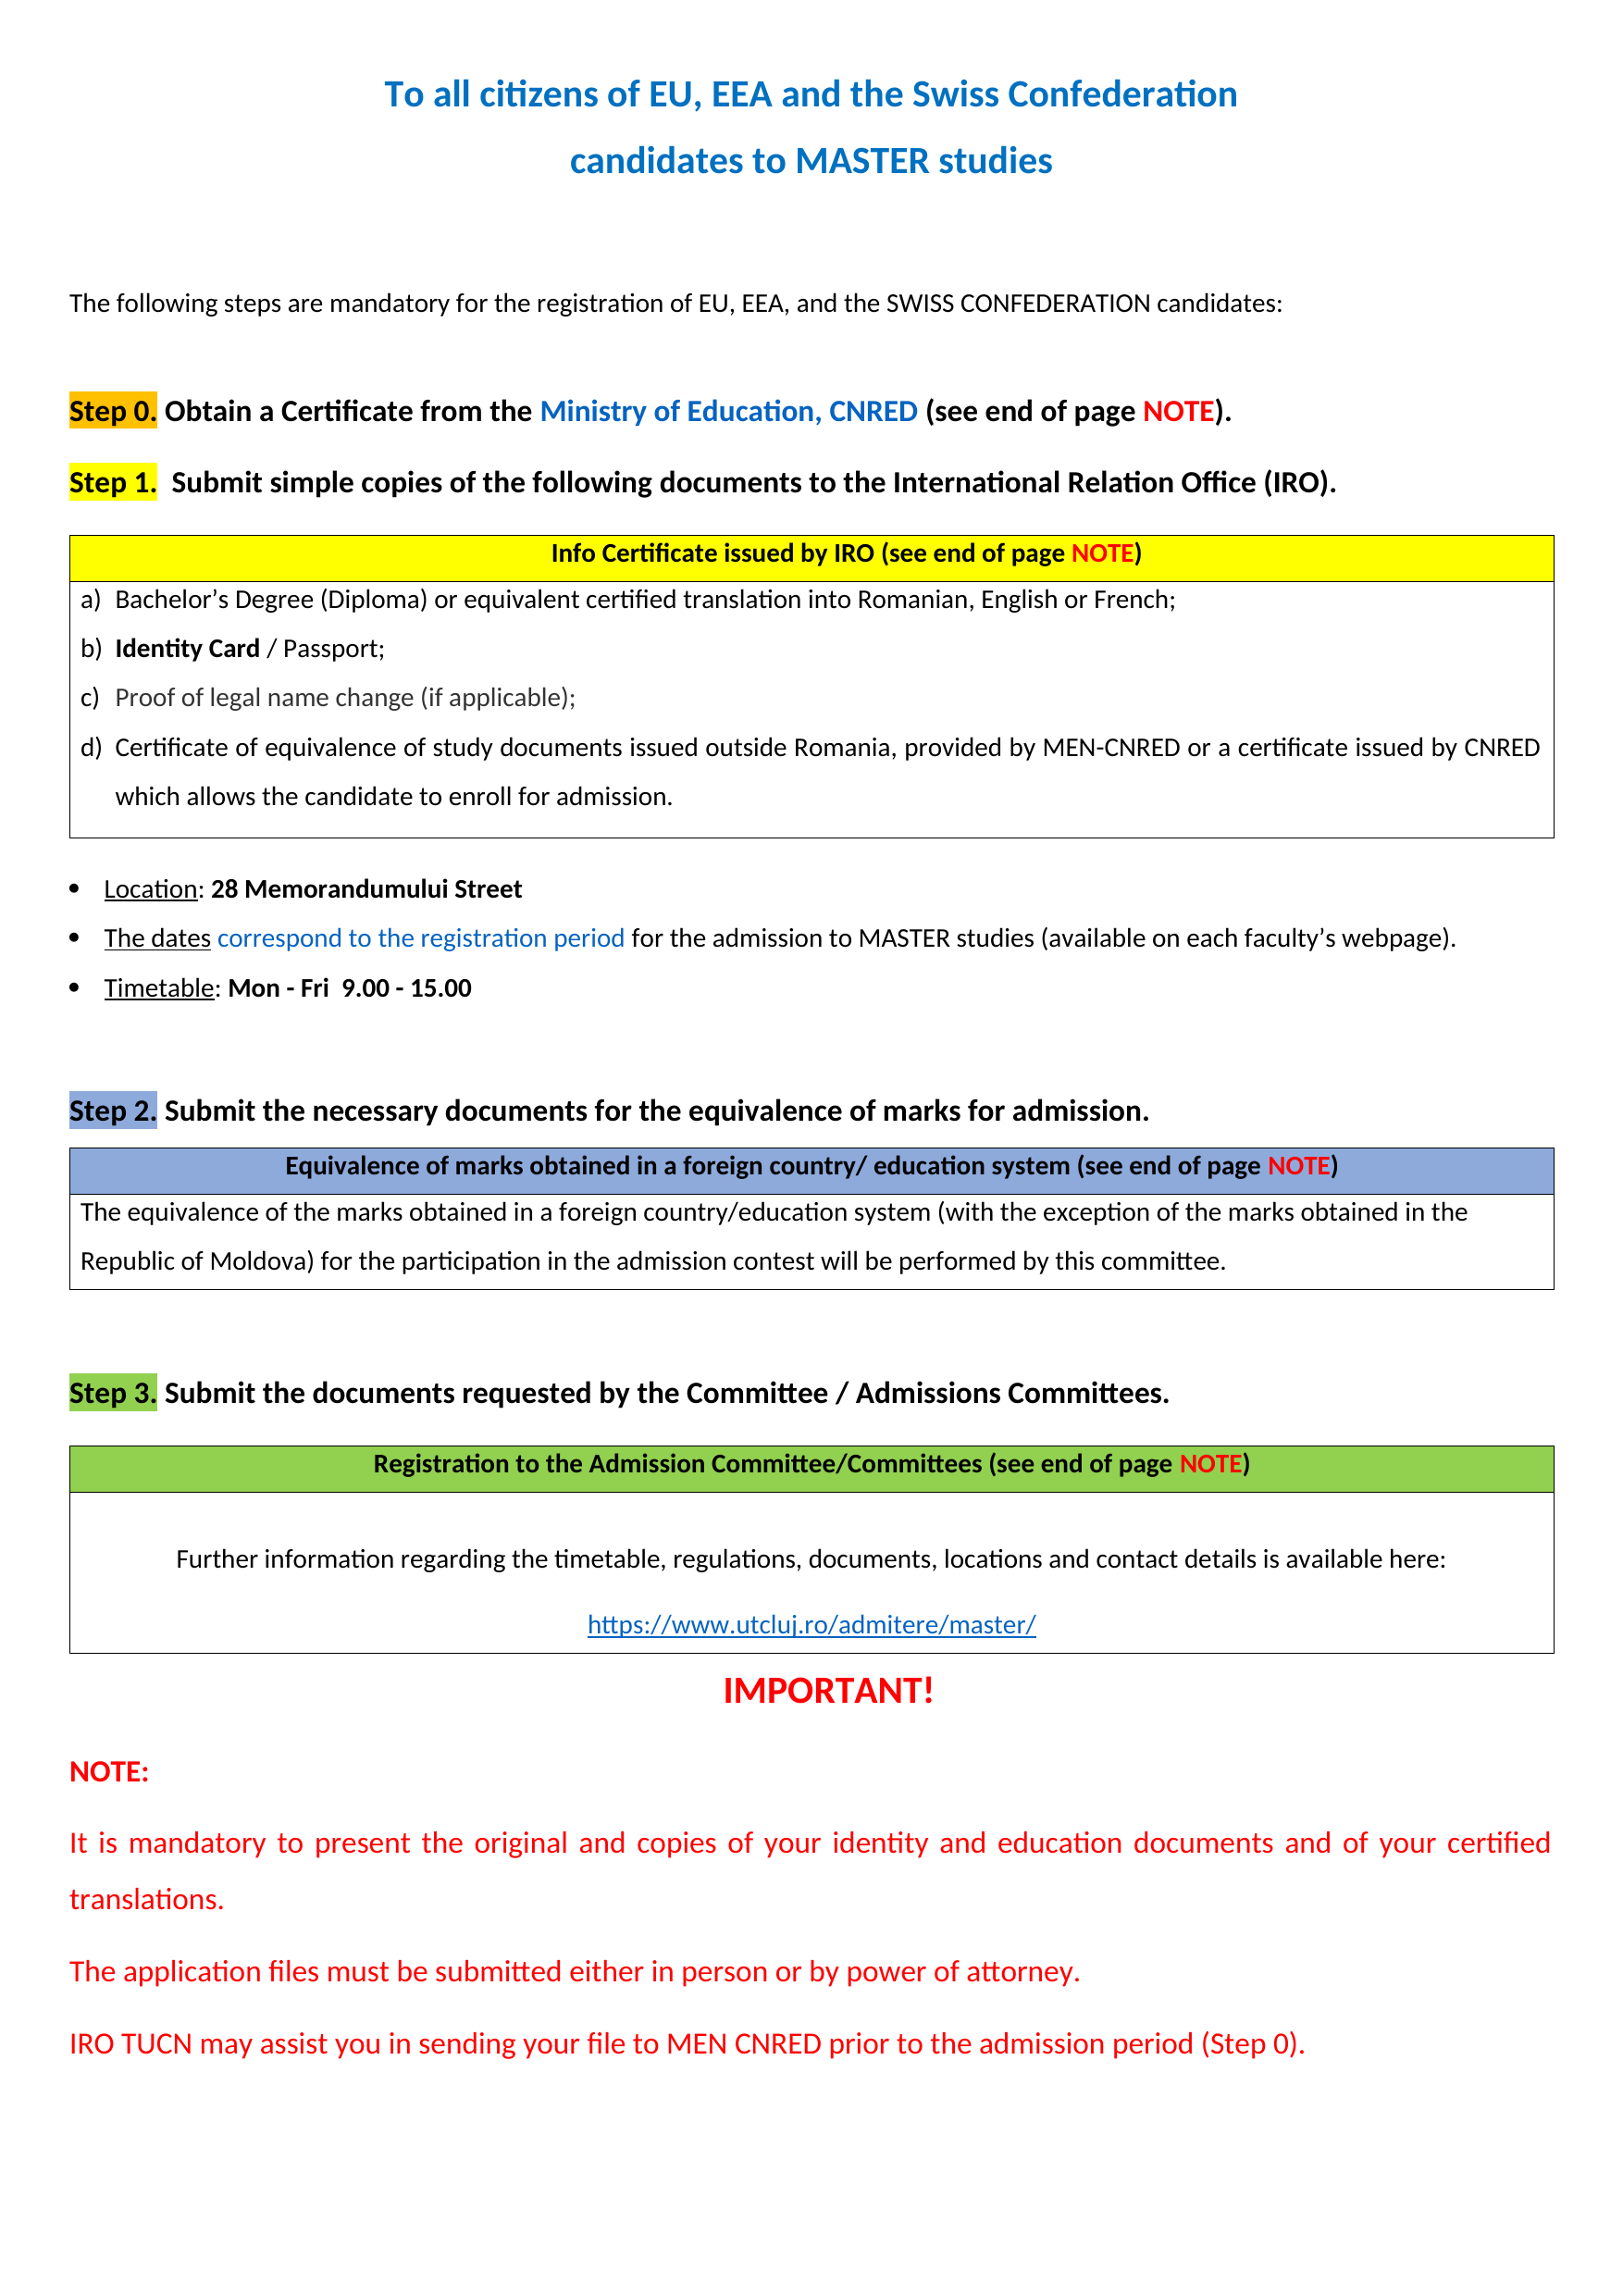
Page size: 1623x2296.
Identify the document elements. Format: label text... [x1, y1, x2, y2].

table_header Equivalence of marks obtained in a foreign country/ education system (see end of page NOTE) [70, 1148, 1554, 1194]
text IRO TUCN may assist you in sending your file to MEN CNRED prior to the admission period (Step 0). [69, 2024, 1554, 2062]
list Location: 28 Memorandumului Street [69, 872, 1554, 904]
table_cell Bachelor’s Degree (Diploma) or equivalent certified translation into Romanian, English or French; Identity Card / Passport; Proof of legal name change (if applicable); Certificate of equivalence of study documents issued outside Romania, provided by MEN-CNRED or a certificate issued by CNRED which allows the candidate to enroll for admission. [70, 582, 1554, 838]
list The dates correspond to the registration period for the admission to MASTER studies (available on each faculty’s webpage). [69, 921, 1554, 954]
text Step 0. Obtain a Certificate from the Ministry of Education, CNRED (see end of page NOTE). [69, 391, 1554, 428]
text candidates to MASTER studies [69, 136, 1554, 182]
text To all citizens of EU, EEA and the Swiss Confederation [69, 69, 1554, 117]
text The following steps are mandatory for the registration of EU, EEA, and the SWISS CONFEDERATION candidates: [69, 286, 1554, 319]
text NOTE: [69, 1752, 1554, 1789]
list IMPORTANT! [104, 1666, 1554, 1713]
text Step 1. Submit simple copies of the following documents to the International Relation Office (IRO). [157, 463, 1554, 501]
table_header Info Certificate issued by IRO (see end of page NOTE) [70, 536, 1554, 581]
table_header Registration to the Admission Committee/Committees (see end of page NOTE) [70, 1446, 1554, 1492]
table_cell The equivalence of the marks obtained in a foreign country/education system (with the exception of the marks obtained in the Republic of Moldova) for the participation in the admission contest will be performed by this committee. [70, 1195, 1554, 1289]
table_cell Further information regarding the timetable, regulations, documents, locations and contact details is available here: https://www.utcluj.ro/admitere/master/ [70, 1493, 1554, 1653]
text It is mandatory to present the original and copies of your identity and education documents and of your certified translations. [69, 1823, 1554, 1917]
text Step 2. Submit the necessary documents for the equivalence of marks for admission. [157, 1091, 1554, 1129]
list Timetable: Mon - Fri 9.00 - 15.00 [69, 971, 1554, 1003]
text The application files must be submitted either in person or by power of attorney. [69, 1952, 1554, 1990]
text Step 3. Submit the documents requested by the Committee / Admissions Committees. [157, 1373, 1554, 1411]
